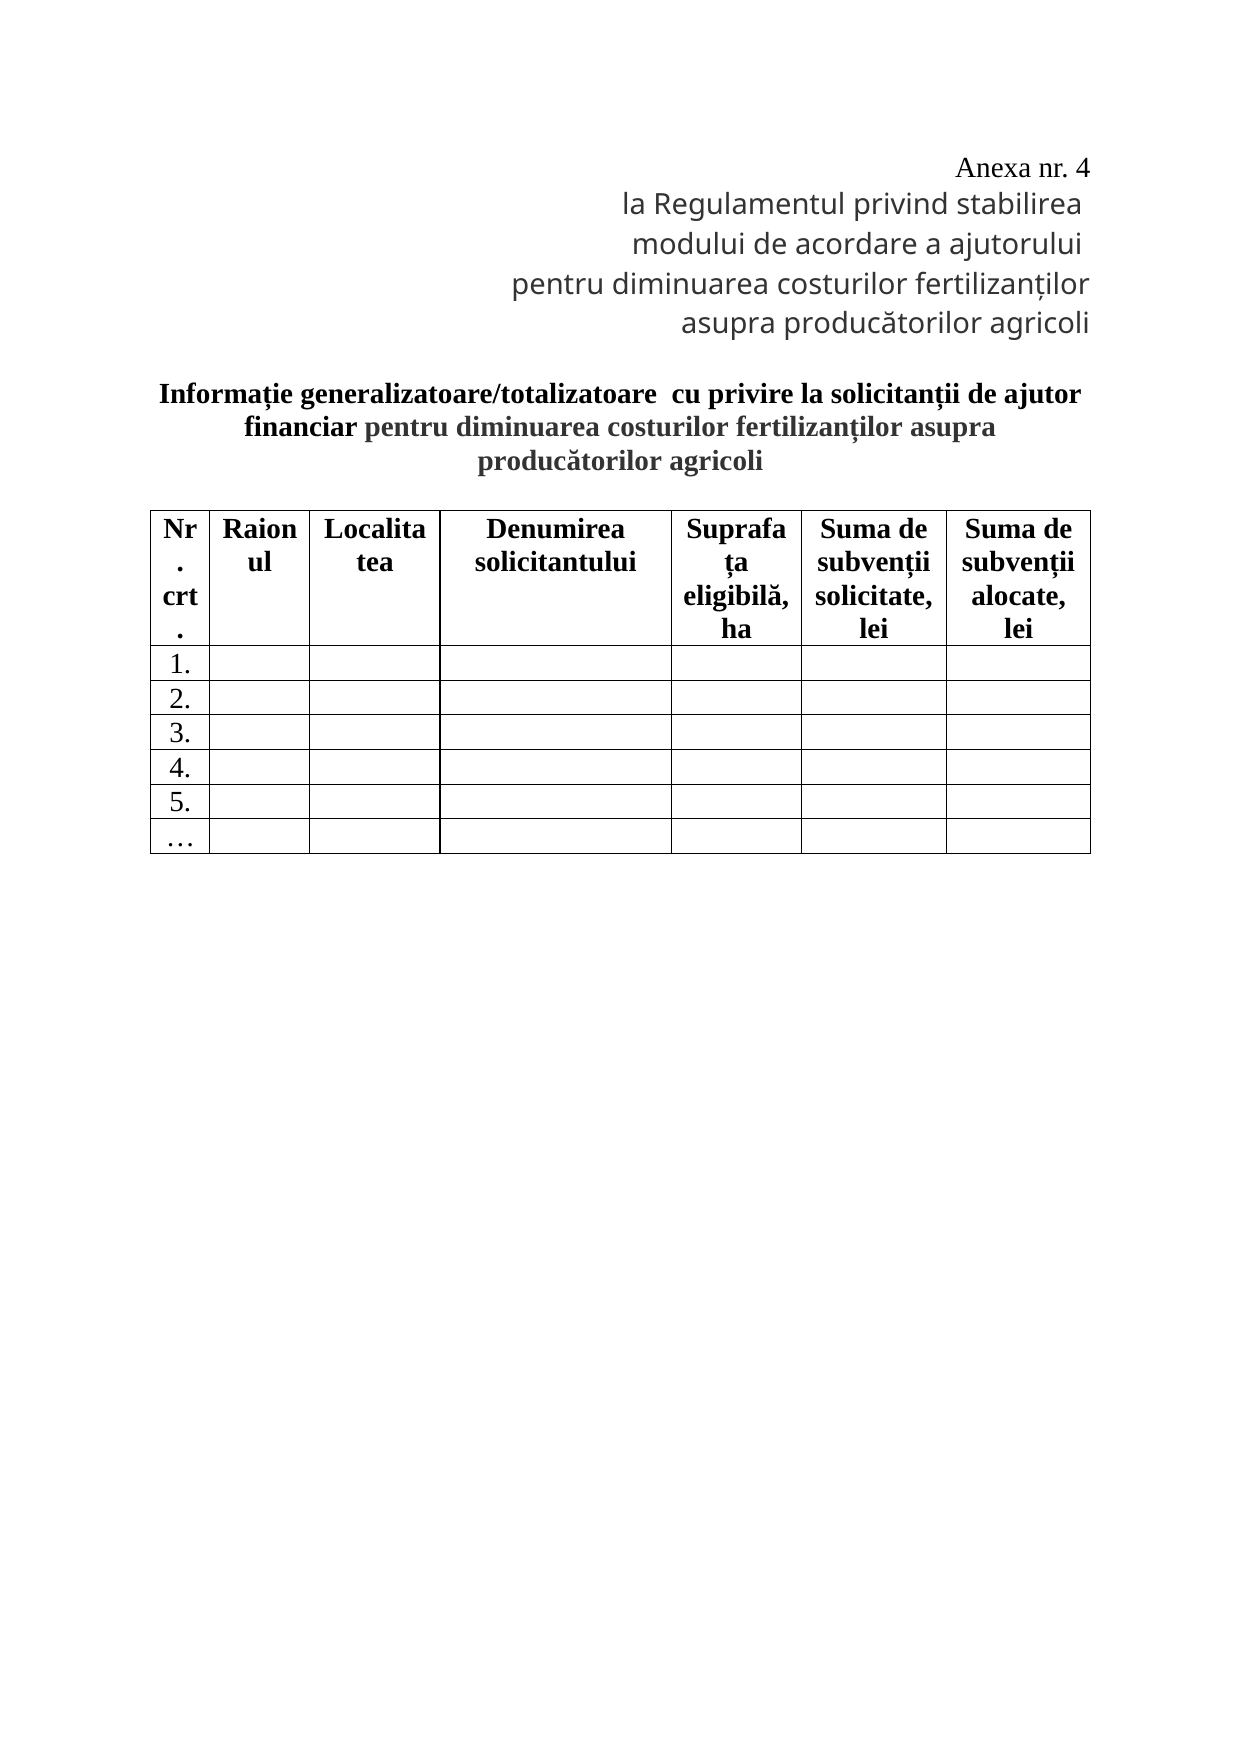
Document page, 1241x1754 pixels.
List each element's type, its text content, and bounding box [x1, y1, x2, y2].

table_cell [802, 819, 946, 853]
table_cell [672, 681, 801, 714]
table_cell 2. [151, 681, 209, 714]
text la Regulamentul privind stabilirea modului de acordare a ajutorului pentru diminuarea costurilor fertilizanților asupra producătorilor agricoli [150, 183, 1090, 342]
text Informație generalizatoare/totalizatoare cu privire la solicitanții de ajutor financiar pentru diminuarea costurilor fertilizanților asupra producătorilor agricoli [150, 376, 1090, 476]
table_cell [802, 750, 946, 783]
table_cell [210, 750, 309, 783]
table_cell [441, 819, 671, 853]
table_header Raionul [210, 511, 309, 645]
table_cell [441, 785, 671, 818]
table_cell 1. [151, 646, 209, 680]
text Anexa nr. 4 [600, 150, 1090, 183]
table_cell [210, 715, 309, 749]
table_cell [441, 750, 671, 783]
table_header Suprafața eligibilă, ha [672, 511, 801, 645]
table_header Denumirea solicitantului [441, 511, 671, 645]
table_cell [310, 646, 439, 680]
table_cell [947, 715, 1090, 749]
table_cell 4. [151, 750, 209, 783]
table_cell [802, 715, 946, 749]
table_cell 3. [151, 715, 209, 749]
table_cell 5. [151, 785, 209, 818]
table_cell [210, 681, 309, 714]
table_cell [672, 750, 801, 783]
table_cell [947, 750, 1090, 783]
table_header Suma de subvenții solicitate, lei [802, 511, 946, 645]
table_cell [441, 681, 671, 714]
table_cell [802, 646, 946, 680]
table_header Nr. crt. [151, 511, 209, 645]
table_cell [441, 715, 671, 749]
table_header Localitatea [310, 511, 439, 645]
table_cell [310, 785, 439, 818]
table_cell [210, 646, 309, 680]
table_cell [672, 646, 801, 680]
table_cell [310, 750, 439, 783]
table_cell [672, 819, 801, 853]
table_cell [947, 646, 1090, 680]
table_cell [310, 715, 439, 749]
table_cell [672, 785, 801, 818]
table_cell … [151, 819, 209, 853]
table_cell [947, 681, 1090, 714]
table_cell [210, 819, 309, 853]
table_cell [947, 819, 1090, 853]
table_cell [802, 785, 946, 818]
table_cell [310, 681, 439, 714]
table_cell [441, 646, 671, 680]
table_cell [310, 819, 439, 853]
table_cell [672, 715, 801, 749]
table_header Suma de subvenții alocate, lei [947, 511, 1090, 645]
table_cell [802, 681, 946, 714]
table_cell [210, 785, 309, 818]
table_cell [947, 785, 1090, 818]
